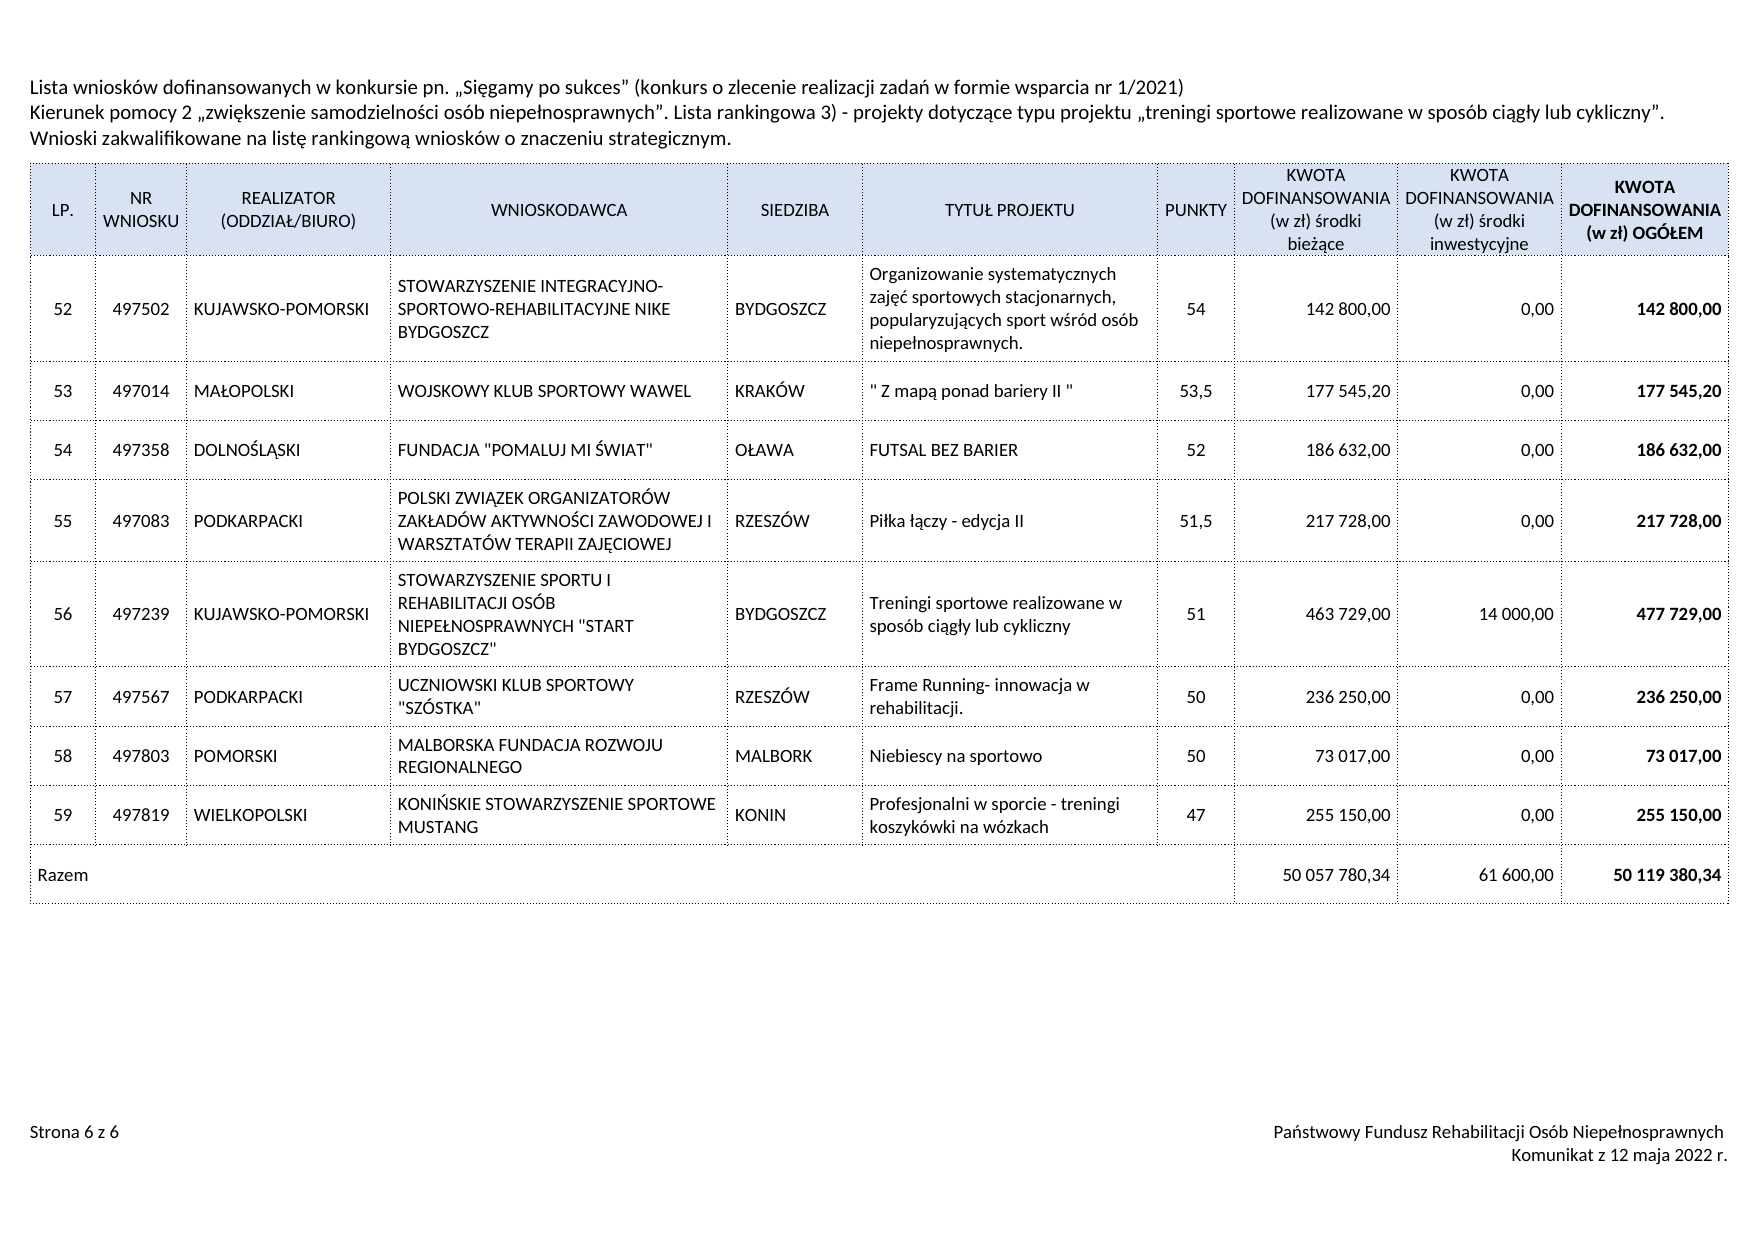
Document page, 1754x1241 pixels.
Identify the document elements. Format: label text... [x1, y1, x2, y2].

table_cell 54 [30, 420, 95, 479]
table_cell 236 250,00 [1234, 666, 1398, 726]
table_cell KUJAWSKO-POMORSKI [186, 255, 390, 361]
table_cell 50 057 780,34 [1234, 844, 1398, 903]
table_cell 56 [30, 561, 95, 666]
table_cell 255 150,00 [1234, 785, 1398, 844]
table_cell Niebiescy na sportowo [862, 726, 1158, 785]
table_cell 52 [30, 255, 95, 361]
table_cell MALBORSKA FUNDACJA ROZWOJU REGIONALNEGO [390, 726, 728, 785]
table_header SIEDZIBA [728, 163, 862, 255]
table_cell 53 [30, 361, 95, 419]
table_cell 14 000,00 [1398, 561, 1561, 666]
table_cell 497014 [95, 361, 186, 419]
table_cell 54 [1158, 255, 1234, 361]
table_cell FUNDACJA "POMALUJ MI ŚWIAT" [390, 420, 728, 479]
table_cell 73 017,00 [1561, 726, 1728, 785]
table_cell 217 728,00 [1234, 479, 1398, 561]
table_cell 186 632,00 [1561, 420, 1728, 479]
table_cell 50 [1158, 726, 1234, 785]
table_cell 73 017,00 [1234, 726, 1398, 785]
table_cell 0,00 [1398, 726, 1561, 785]
table_cell WIELKOPOLSKI [186, 785, 390, 844]
table_cell STOWARZYSZENIE INTEGRACYJNO-SPORTOWO-REHABILITACYJNE NIKE BYDGOSZCZ [390, 255, 728, 361]
table_header KWOTA DOFINANSOWANIA (w zł) środki inwestycyjne [1398, 163, 1561, 255]
table_cell STOWARZYSZENIE SPORTU I REHABILITACJI OSÓB NIEPEŁNOSPRAWNYCH "START BYDGOSZCZ" [390, 561, 728, 666]
table_cell 497567 [95, 666, 186, 726]
table_cell 497083 [95, 479, 186, 561]
table_cell KUJAWSKO-POMORSKI [186, 561, 390, 666]
table_cell KONIŃSKIE STOWARZYSZENIE SPORTOWE MUSTANG [390, 785, 728, 844]
table_cell 497803 [95, 726, 186, 785]
table_cell 57 [30, 666, 95, 726]
table_cell 0,00 [1398, 666, 1561, 726]
table_cell 255 150,00 [1561, 785, 1728, 844]
table_cell BYDGOSZCZ [728, 561, 862, 666]
table_cell 497819 [95, 785, 186, 844]
table_cell 477 729,00 [1561, 561, 1728, 666]
table_header WNIOSKODAWCA [390, 163, 728, 255]
table_cell RZESZÓW [728, 479, 862, 561]
table_cell MAŁOPOLSKI [186, 361, 390, 419]
table_cell 58 [30, 726, 95, 785]
table_cell 236 250,00 [1561, 666, 1728, 726]
table_header KWOTA DOFINANSOWANIA (w zł) środki bieżące [1234, 163, 1398, 255]
table_cell 53,5 [1158, 361, 1234, 419]
table_cell Frame Running- innowacja w rehabilitacji. [862, 666, 1158, 726]
table_cell POMORSKI [186, 726, 390, 785]
table_header TYTUŁ PROJEKTU [862, 163, 1158, 255]
table_cell POLSKI ZWIĄZEK ORGANIZATORÓW ZAKŁADÓW AKTYWNOŚCI ZAWODOWEJ I WARSZTATÓW TERAPII ZAJĘCIOWEJ [390, 479, 728, 561]
table_cell DOLNOŚLĄSKI [186, 420, 390, 479]
table_cell 177 545,20 [1561, 361, 1728, 419]
table_cell 50 [1158, 666, 1234, 726]
table_cell 0,00 [1398, 785, 1561, 844]
table_cell 0,00 [1398, 420, 1561, 479]
table_cell 50 119 380,34 [1561, 844, 1728, 903]
table_cell 217 728,00 [1561, 479, 1728, 561]
table_cell MALBORK [728, 726, 862, 785]
table_cell 0,00 [1398, 361, 1561, 419]
table_cell 497358 [95, 420, 186, 479]
table_cell WOJSKOWY KLUB SPORTOWY WAWEL [390, 361, 728, 419]
table_cell 55 [30, 479, 95, 561]
table_cell RZESZÓW [728, 666, 862, 726]
table_cell Profesjonalni w sporcie - treningi koszykówki na wózkach [862, 785, 1158, 844]
table_header REALIZATOR (ODDZIAŁ/BIURO) [186, 163, 390, 255]
table_cell Organizowanie systematycznych zajęć sportowych stacjonarnych, popularyzujących sport wśród osób niepełnosprawnych. [862, 255, 1158, 361]
table_cell 47 [1158, 785, 1234, 844]
table_header LP. [30, 163, 95, 255]
table_cell 59 [30, 785, 95, 844]
table_cell 52 [1158, 420, 1234, 479]
table_header PUNKTY [1158, 163, 1234, 255]
table_header NR WNIOSKU [95, 163, 186, 255]
table_cell 177 545,20 [1234, 361, 1398, 419]
table_cell 142 800,00 [1561, 255, 1728, 361]
table_cell OŁAWA [728, 420, 862, 479]
table_cell UCZNIOWSKI KLUB SPORTOWY "SZÓSTKA" [390, 666, 728, 726]
table_cell 497502 [95, 255, 186, 361]
table_cell 51,5 [1158, 479, 1234, 561]
table_cell Razem [30, 844, 1234, 903]
table_cell 142 800,00 [1234, 255, 1398, 361]
table_cell 61 600,00 [1398, 844, 1561, 903]
table_header KWOTA DOFINANSOWANIA (w zł) OGÓŁEM [1561, 163, 1728, 255]
table_cell KRAKÓW [728, 361, 862, 419]
table_cell 463 729,00 [1234, 561, 1398, 666]
table_cell " Z mapą ponad bariery II " [862, 361, 1158, 419]
table_cell FUTSAL BEZ BARIER [862, 420, 1158, 479]
table_cell BYDGOSZCZ [728, 255, 862, 361]
table_cell 497239 [95, 561, 186, 666]
table_cell 0,00 [1398, 479, 1561, 561]
table_cell KONIN [728, 785, 862, 844]
table_cell Piłka łączy - edycja II [862, 479, 1158, 561]
table_cell 0,00 [1398, 255, 1561, 361]
table_cell PODKARPACKI [186, 666, 390, 726]
table_cell Treningi sportowe realizowane w sposób ciągły lub cykliczny [862, 561, 1158, 666]
table_cell PODKARPACKI [186, 479, 390, 561]
table_cell 51 [1158, 561, 1234, 666]
table_cell 186 632,00 [1234, 420, 1398, 479]
